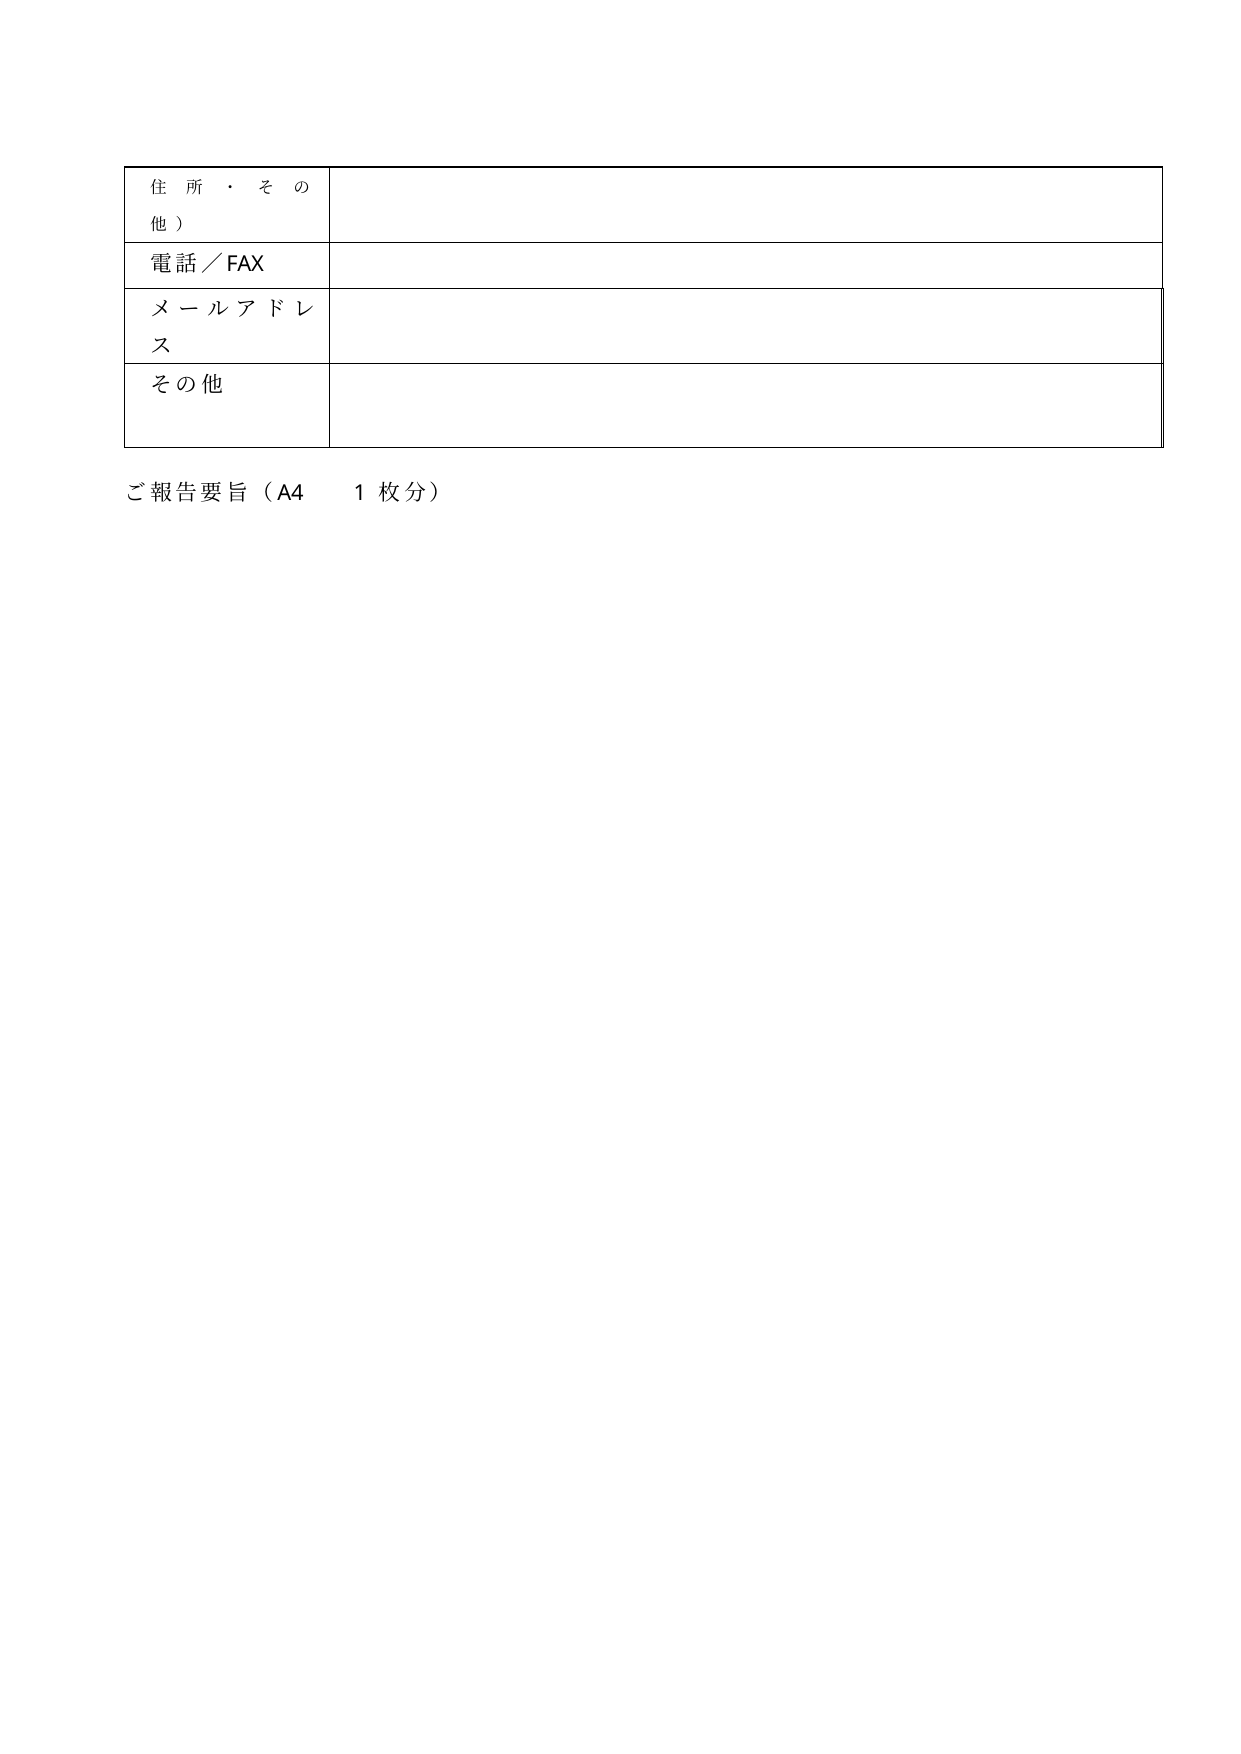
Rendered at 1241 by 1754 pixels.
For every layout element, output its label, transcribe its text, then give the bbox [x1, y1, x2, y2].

table_cell 電話／FAX [125, 243, 329, 287]
table_cell その他 [125, 364, 329, 447]
table_cell メールアドレス [125, 289, 329, 363]
table_cell 住所2（職場・留学中の住所・その他） [125, 168, 329, 242]
table_cell [330, 243, 1162, 287]
table_cell [330, 289, 1161, 363]
table_cell [330, 168, 1162, 242]
table_cell [330, 364, 1161, 447]
text ご報告要旨（A4 1枚分） [124, 473, 1116, 510]
